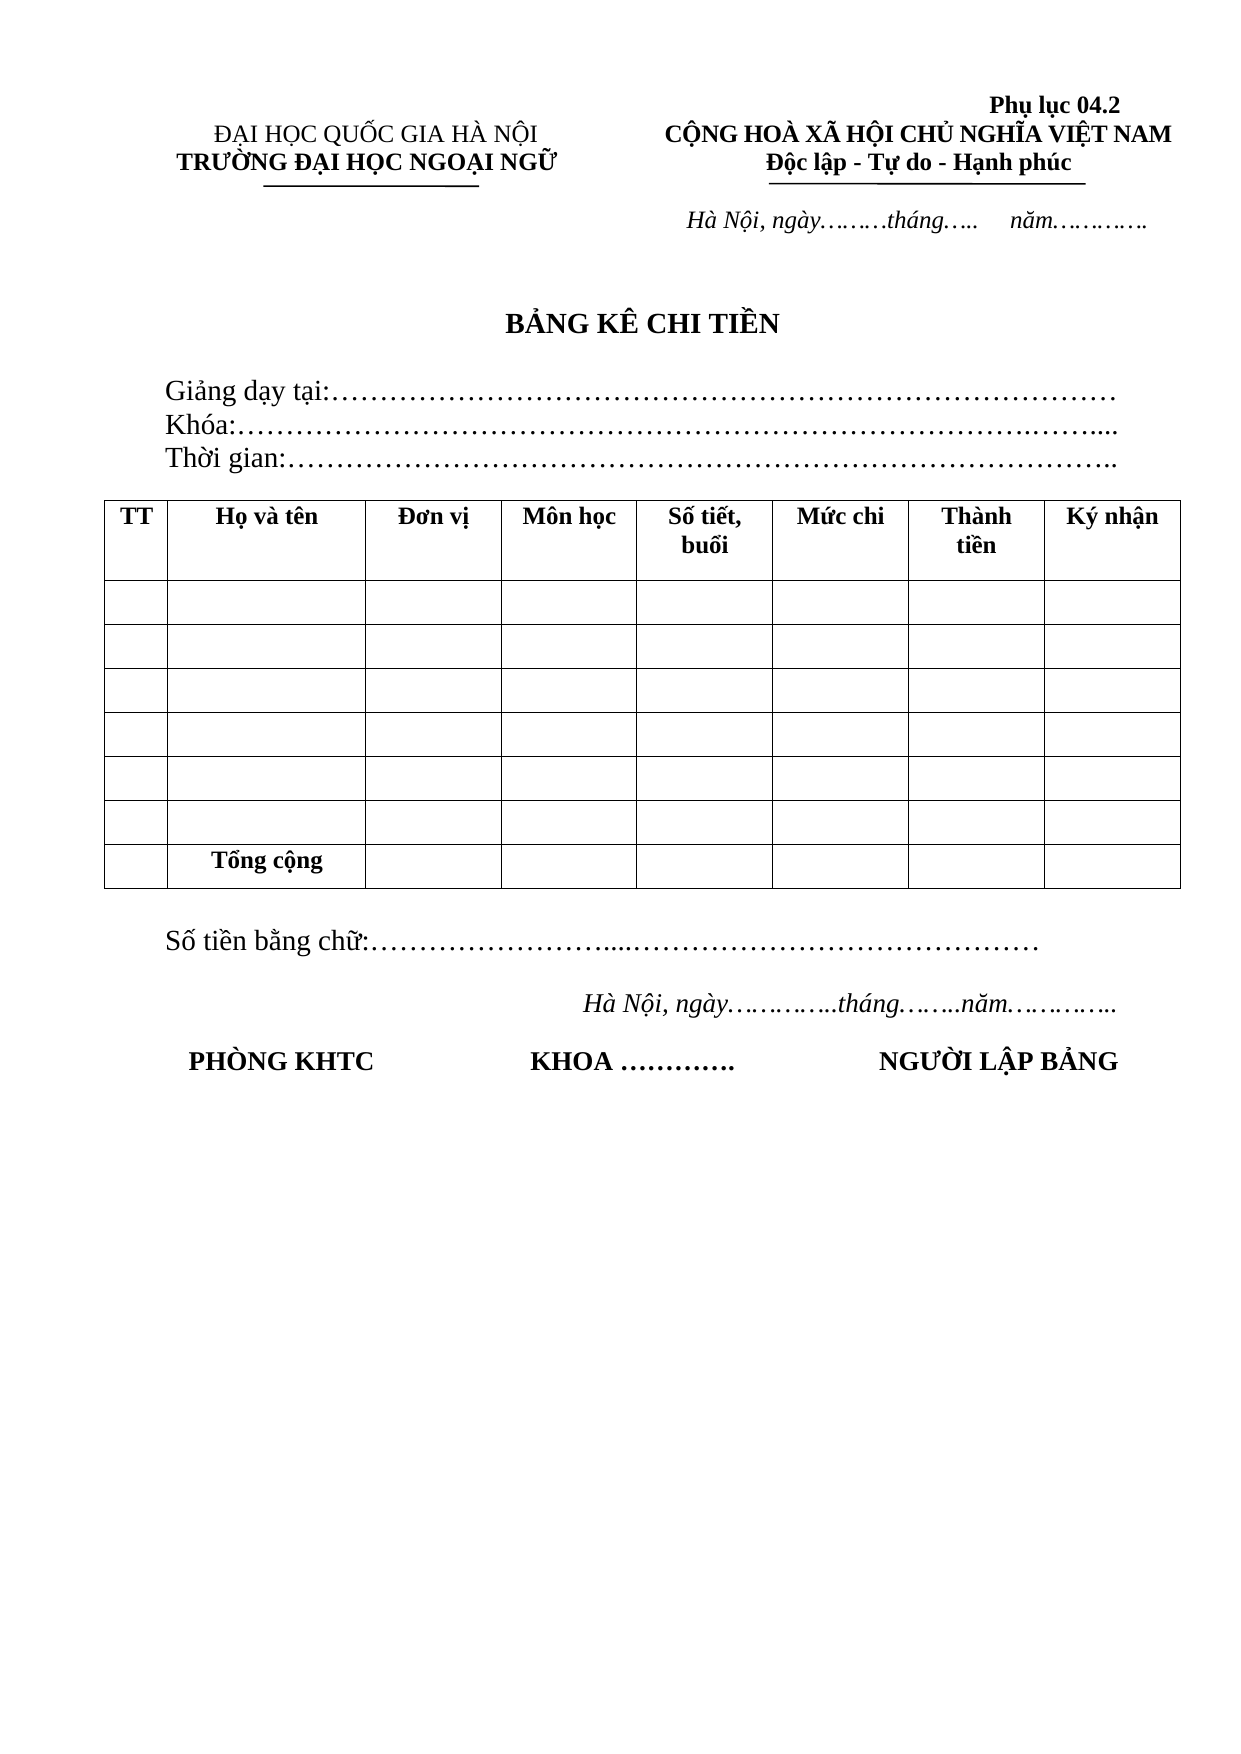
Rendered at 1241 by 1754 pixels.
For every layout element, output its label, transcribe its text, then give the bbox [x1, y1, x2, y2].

table_cell [366, 669, 501, 712]
table_cell [366, 625, 501, 668]
table_cell [168, 581, 365, 624]
table_cell [1045, 713, 1180, 756]
table_cell [366, 801, 501, 844]
text Thời gian:………………………………………………………………………….. [165, 440, 1120, 474]
table_cell [637, 669, 772, 712]
table_cell [502, 845, 636, 888]
text Số tiền bằng chữ:……………………....…………………………………… [165, 923, 1120, 956]
table_cell [1045, 801, 1180, 844]
table_cell [1045, 669, 1180, 712]
table_header Số tiết, buổi [637, 501, 772, 579]
table_cell [637, 801, 772, 844]
table_cell [637, 757, 772, 800]
table_cell [773, 625, 908, 668]
table_cell [1045, 845, 1180, 888]
table_cell [168, 713, 365, 756]
table_cell [168, 669, 365, 712]
table_cell [1045, 581, 1180, 624]
table_header CỘNG HOÀ XÃ HỘI CHỦ NGHĨA VIỆT NAM Độc lập - Tự do - Hạnh phúc Hà Nội, ngày………tháng….. năm…………. [633, 119, 1204, 239]
table_cell [909, 757, 1044, 800]
table_cell [637, 625, 772, 668]
table_cell [502, 625, 636, 668]
table_header Thành tiền [909, 501, 1044, 579]
table_header Mức chi [773, 501, 908, 579]
table_cell [168, 801, 365, 844]
table_header Đơn vị [366, 501, 501, 579]
table_cell [105, 757, 167, 800]
table_cell [168, 625, 365, 668]
table_cell [366, 845, 501, 888]
table_cell [168, 757, 365, 800]
table_header ĐẠI HỌC QUỐC GIA HÀ NỘI TRƯỜNG ĐẠI HỌC NGOẠI NGỮ [165, 119, 633, 239]
text Phụ lục 04.2 [165, 90, 1120, 119]
table_cell [637, 713, 772, 756]
table_cell [105, 801, 167, 844]
text BẢNG KÊ CHI TIỀN [165, 306, 1120, 340]
table_header Ký nhận [1045, 501, 1180, 579]
table_cell [105, 581, 167, 624]
table_cell [502, 801, 636, 844]
table_cell [773, 713, 908, 756]
table_cell [502, 757, 636, 800]
table_cell [1045, 625, 1180, 668]
table_header TT [105, 501, 167, 579]
table_cell [502, 669, 636, 712]
text Giảng dạy tại:……………………………………………………………………… [165, 373, 1120, 407]
table_cell [773, 669, 908, 712]
text Hà Nội, ngày…………..tháng……..năm………….. [165, 987, 1120, 1018]
table_cell [773, 801, 908, 844]
text Khóa:……………………………………………………………………….…….... [165, 407, 1120, 440]
table_cell [773, 581, 908, 624]
table_cell [909, 669, 1044, 712]
table_cell [366, 757, 501, 800]
table_cell [909, 801, 1044, 844]
table_header PHÒNG KHTC [130, 1045, 472, 1083]
table_cell [637, 581, 772, 624]
table_cell [909, 845, 1044, 888]
table_cell [909, 581, 1044, 624]
table_cell [909, 625, 1044, 668]
table_header NGƯỜI LẬP BẢNG [814, 1045, 1155, 1083]
table_cell [502, 581, 636, 624]
table_header KHOA …………. [472, 1045, 813, 1083]
table_cell [105, 669, 167, 712]
table_cell [1045, 757, 1180, 800]
table_cell Tổng cộng [168, 845, 365, 888]
table_cell [105, 625, 167, 668]
table_header Họ và tên [168, 501, 365, 579]
table_header Môn học [502, 501, 636, 579]
table_cell [637, 845, 772, 888]
table_cell [366, 713, 501, 756]
table_cell [773, 845, 908, 888]
table_cell [773, 757, 908, 800]
table_cell [105, 713, 167, 756]
table_cell [105, 845, 167, 888]
table_cell [909, 713, 1044, 756]
table_cell [502, 713, 636, 756]
table_cell [366, 581, 501, 624]
